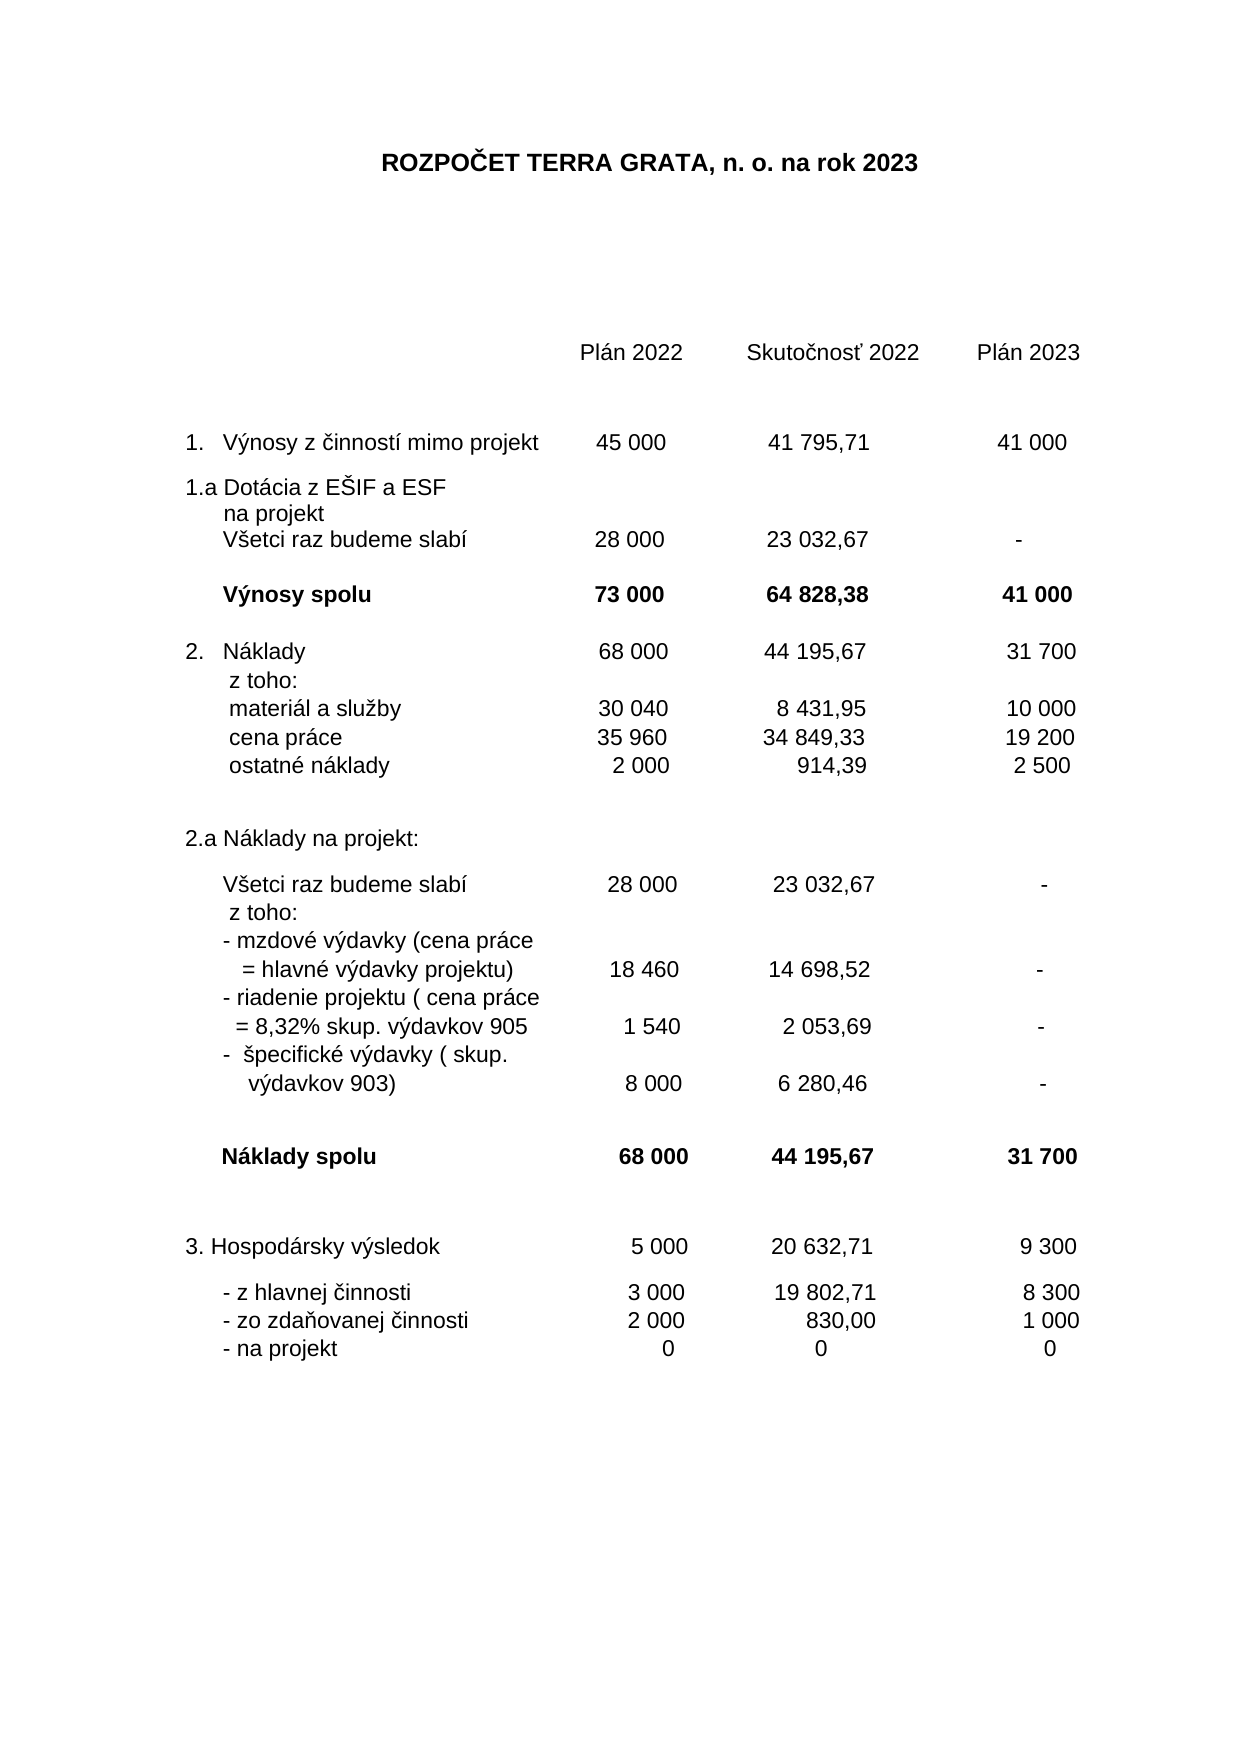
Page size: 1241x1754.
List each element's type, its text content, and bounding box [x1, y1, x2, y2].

text Plán 2022 Skutočnosť 2022 Plán 2023 [148, 338, 1152, 365]
text Náklady spolu 68 000 44 195,67 31 700 [221, 1143, 1152, 1169]
list Výnosy z činností mimo projekt 45 000 41 795,71 41 000 [185, 429, 1152, 455]
list = hlavné výdavky projektu) 18 460 14 698,52 - [223, 956, 1152, 982]
list - na projekt 0 0 0 [223, 1335, 1152, 1362]
text 2.a Náklady na projekt: [185, 825, 1152, 852]
list Všetci raz budeme slabí 28 000 23 032,67 - [223, 871, 1152, 897]
text 3. Hospodársky výsledok 5 000 20 632,71 9 300 [185, 1233, 1152, 1260]
list výdavkov 903) 8 000 6 280,46 - [223, 1069, 1152, 1096]
list - riadenie projektu ( cena práce [223, 984, 1152, 1011]
list = 8,32% skup. výdavkov 905 1 540 2 053,69 - [223, 1013, 1152, 1039]
list Všetci raz budeme slabí 28 000 23 032,67 - [223, 526, 1152, 553]
list Výnosy spolu 73 000 64 828,38 41 000 [223, 581, 1152, 608]
list ostatné náklady 2 000 914,39 2 500 [223, 752, 1152, 778]
list z toho: [223, 899, 1152, 925]
text 1.a Dotácia z EŠIF a ESF [185, 474, 1152, 500]
list - špecifické výdavky ( skup. [223, 1041, 1152, 1067]
list z toho: [223, 667, 1152, 693]
list - mzdové výdavky (cena práce [223, 927, 1152, 954]
list - zo zdaňovanej činnosti 2 000 830,00 1 000 [223, 1307, 1152, 1333]
text na projekt [185, 500, 1152, 526]
text ROZPOČET TERRA GRATA, n. o. na rok 2023 [148, 148, 1152, 176]
list materiál a služby 30 040 8 431,95 10 000 [223, 695, 1152, 721]
list cena práce 35 960 34 849,33 19 200 [223, 723, 1152, 750]
list Náklady 68 000 44 195,67 31 700 [185, 638, 1152, 664]
list - z hlavnej činnosti 3 000 19 802,71 8 300 [223, 1278, 1152, 1305]
